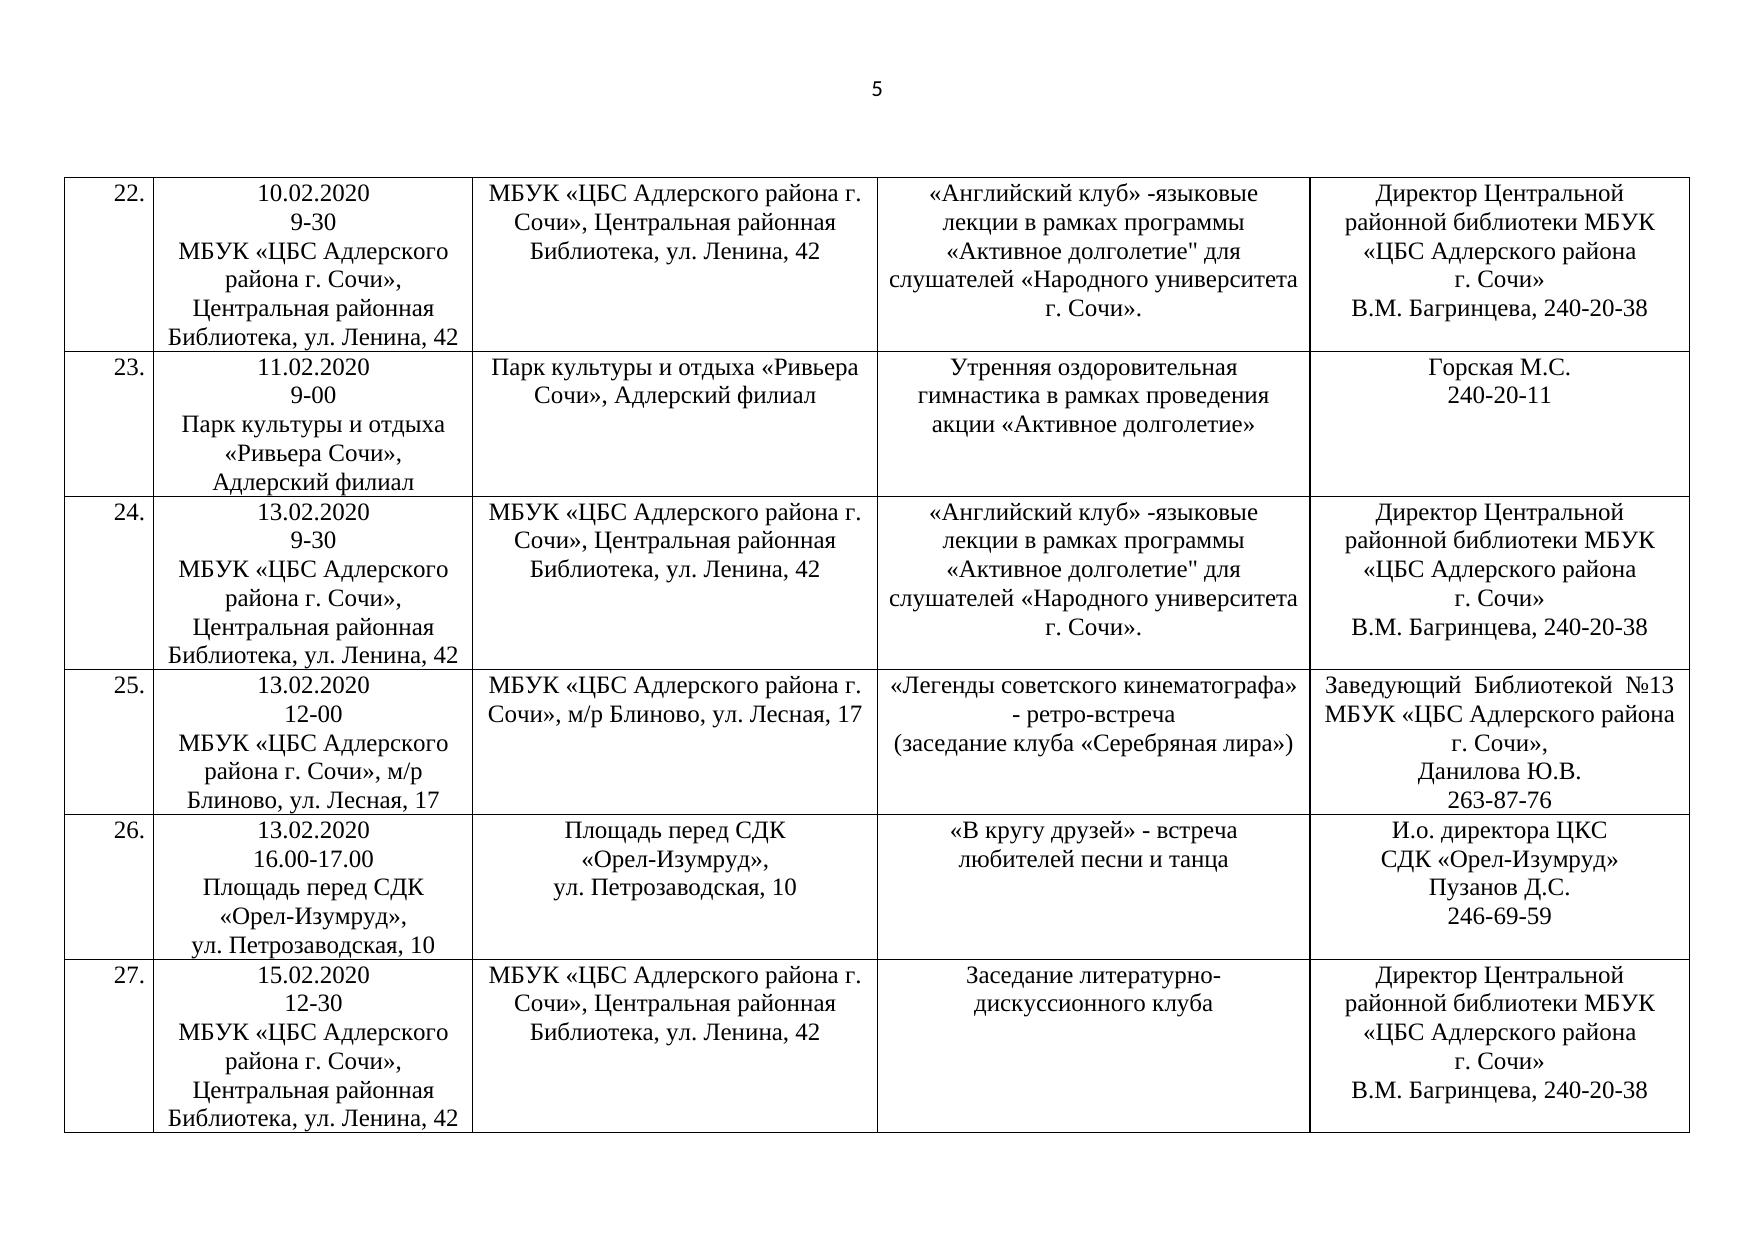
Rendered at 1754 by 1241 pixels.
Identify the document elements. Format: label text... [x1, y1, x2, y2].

table_cell [65, 670, 153, 814]
table_cell Утренняя оздоровительная гимнастика в рамках проведения акции «Активное долголетие» [878, 352, 1309, 496]
table_cell МБУК «ЦБС Адлерского района г. Сочи», Центральная районная Библиотека, ул. Ленина, 42 [473, 178, 877, 351]
table_cell «Легенды советского кинематографа» - ретро-встреча (заседание клуба «Серебряная лира») [878, 670, 1309, 814]
table_cell Директор Центральной районной библиотеки МБУК «ЦБС Адлерского района г. Сочи» В.М. Багринцева, 240-20-38 [1311, 178, 1689, 351]
table_cell 13.02.2020 12-00 МБУК «ЦБС Адлерского района г. Сочи», м/р Блиново, ул. Лесная, 17 [154, 670, 472, 814]
table_cell Горская М.С. 240-20-11 [1311, 352, 1689, 496]
table_cell «Английский клуб» -языковые лекции в рамках программы «Активное долголетие" для слушателей «Народного университета г. Сочи». [878, 497, 1309, 669]
table_cell [65, 815, 153, 959]
table_cell 11.02.2020 9-00 Парк культуры и отдыха «Ривьера Сочи», Адлерский филиал [154, 352, 472, 496]
table_cell Заседание литературно-дискуссионного клуба [878, 960, 1309, 1132]
table_cell Парк культуры и отдыха «Ривьера Сочи», Адлерский филиал [473, 352, 877, 496]
table_cell 15.02.2020 12-30 МБУК «ЦБС Адлерского района г. Сочи», Центральная районная Библиотека, ул. Ленина, 42 [154, 960, 472, 1132]
table_cell Площадь перед СДК «Орел-Изумруд», ул. Петрозаводская, 10 [473, 815, 877, 959]
table_cell [65, 178, 153, 351]
table_cell «В кругу друзей» - встреча любителей песни и танца [878, 815, 1309, 959]
table_cell 10.02.2020 9-30 МБУК «ЦБС Адлерского района г. Сочи», Центральная районная Библиотека, ул. Ленина, 42 [154, 178, 472, 351]
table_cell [1311, 960, 1689, 1132]
table_cell 13.02.2020 16.00-17.00 Площадь перед СДК «Орел-Изумруд», ул. Петрозаводская, 10 [154, 815, 472, 959]
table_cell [473, 960, 877, 1132]
table_cell МБУК «ЦБС Адлерского района г. Сочи», Центральная районная Библиотека, ул. Ленина, 42 [473, 497, 877, 669]
table_cell [65, 960, 153, 1132]
table_cell Директор Центральной районной библиотеки МБУК «ЦБС Адлерского района г. Сочи» В.М. Багринцева, 240-20-38 [1311, 497, 1689, 669]
table_cell [65, 352, 153, 496]
table_cell И.о. директора ЦКС СДК «Орел-Изумруд» Пузанов Д.С. 246-69-59 [1311, 815, 1689, 959]
table_cell 13.02.2020 9-30 МБУК «ЦБС Адлерского района г. Сочи», Центральная районная Библиотека, ул. Ленина, 42 [154, 497, 472, 669]
table_cell [65, 497, 153, 669]
table_cell МБУК «ЦБС Адлерского района г. Сочи», м/р Блиново, ул. Лесная, 17 [473, 670, 877, 814]
table_cell Заведующий Библиотекой №13 МБУК «ЦБС Адлерского района г. Сочи», Данилова Ю.В. 263-87-76 [1311, 670, 1689, 814]
table_cell «Английский клуб» -языковые лекции в рамках программы «Активное долголетие" для слушателей «Народного университета г. Сочи». [878, 178, 1309, 351]
